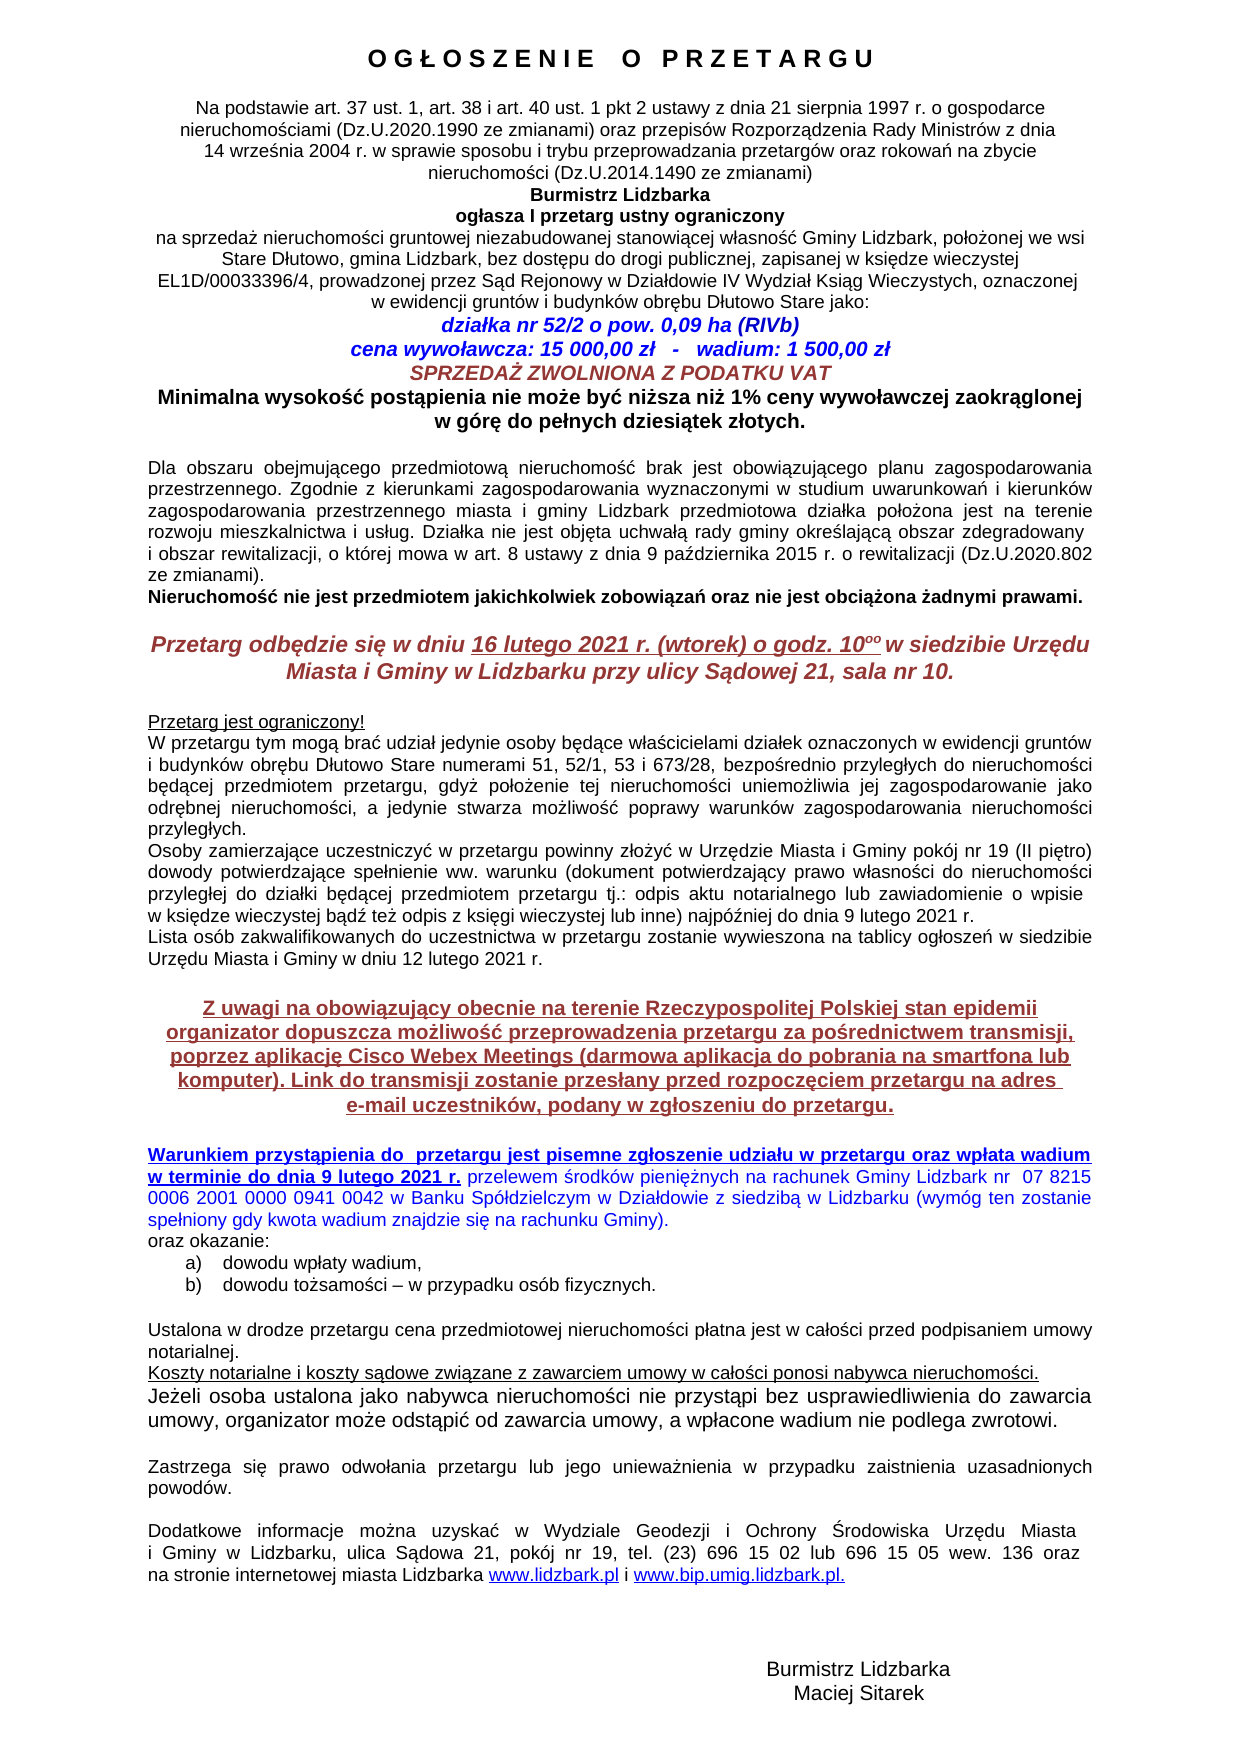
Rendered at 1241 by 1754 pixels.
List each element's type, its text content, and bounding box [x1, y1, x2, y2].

list dowodu tożsamości – w przypadku osób fizycznych. [185, 1273, 1093, 1295]
text Na podstawie art. 37 ust. 1, art. 38 i art. 40 ust. 1 pkt 2 ustawy z dnia 21 sierpnia 1997 r. o gospodarce nieruchomościami (Dz.U.2020.1990 ze zmianami) oraz przepisów Rozporządzenia Rady Ministrów z dnia 14 września 2004 r. w sprawie sposobu i trybu przeprowadzania przetargów oraz rokowań na zbycie nieruchomości (Dz.U.2014.1490 ze zmianami) [148, 97, 1093, 183]
text Zastrzega się prawo odwołania przetargu lub jego unieważnienia w przypadku zaistnienia uzasadnionych powodów. [148, 1456, 1093, 1499]
text Dodatkowe informacje można uzyskać w Wydziale Geodezji i Ochrony Środowiska Urzędu Miasta i Gminy w Lidzbarku, ulica Sądowa 21, pokój nr 19, tel. (23) 696 15 02 lub 696 15 05 wew. 136 oraz na stronie internetowej miasta Lidzbarka www.lidzbark.pl i www.bip.umig.lidzbark.pl. [148, 1520, 1093, 1585]
text działka nr 52/2 o pow. 0,09 ha (RIVb) [148, 313, 1093, 337]
text Koszty notarialne i koszty sądowe związane z zawarciem umowy w całości ponosi nabywca nieruchomości. [148, 1362, 1093, 1384]
text Przetarg odbędzie się w dniu 16 lutego 2021 r. (wtorek) o godz. 10oo w siedzibie Urzędu Miasta i Gminy w Lidzbarku przy ulicy Sądowej 21, sala nr 10. [148, 631, 1093, 684]
text oraz okazanie: [148, 1230, 1093, 1252]
text Burmistrz Lidzbarka [148, 183, 1093, 205]
text Osoby zamierzające uczestniczyć w przetargu powinny złożyć w Urzędzie Miasta i Gminy pokój nr 19 (II piętro) dowody potwierdzające spełnienie ww. warunku (dokument potwierdzający prawo własności do nieruchomości przyległej do działki będącej przedmiotem przetargu tj.: odpis aktu notarialnego lub zawiadomienie o wpisie w księdze wieczystej bądź też odpis z księgi wieczystej lub inne) najpóźniej do dnia 9 lutego 2021 r. [148, 840, 1093, 926]
text Warunkiem przystąpienia do przetargu jest pisemne zgłoszenie udziału w przetargu oraz wpłata wadium w terminie do dnia 9 lutego 2021 r. przelewem środków pieniężnych na rachunek Gminy Lidzbark nr 07 8215 0006 2001 0000 0941 0042 w Banku Spółdzielczym w Działdowie z siedzibą w Lidzbarku (wymóg ten zostanie spełniony gdy kwota wadium znajdzie się na rachunku Gminy). [148, 1144, 1093, 1230]
text na sprzedaż nieruchomości gruntowej niezabudowanej stanowiącej własność Gminy Lidzbark, położonej we wsi Stare Dłutowo, gmina Lidzbark, bez dostępu do drogi publicznej, zapisanej w księdze wieczystej EL1D/00033396/4, prowadzonej przez Sąd Rejonowy w Działdowie IV Wydział Ksiąg Wieczystych, oznaczonej w ewidencji gruntów i budynków obrębu Dłutowo Stare jako: [148, 226, 1093, 313]
text Z uwagi na obowiązujący obecnie na terenie Rzeczypospolitej Polskiej stan epidemii organizator dopuszcza możliwość przeprowadzenia przetargu za pośrednictwem transmisji, poprzez aplikację Cisco Webex Meetings (darmowa aplikacja do pobrania na smartfona lub komputer). Link do transmisji zostanie przesłany przed rozpoczęciem przetargu na adres e-mail uczestników, podany w zgłoszeniu do przetargu. [148, 996, 1093, 1118]
text Nieruchomość nie jest przedmiotem jakichkolwiek zobowiązań oraz nie jest obciążona żadnymi prawami. [148, 586, 1093, 607]
text Dla obszaru obejmującego przedmiotową nieruchomość brak jest obowiązującego planu zagospodarowania przestrzennego. Zgodnie z kierunkami zagospodarowania wyznaczonymi w studium uwarunkowań i kierunków zagospodarowania przestrzennego miasta i gminy Lidzbark przedmiotowa działka położona jest na terenie rozwoju mieszkalnictwa i usług. Działka nie jest objęta uchwałą rady gminy określającą obszar zdegradowany i obszar rewitalizacji, o której mowa w art. 8 ustawy z dnia 9 października 2015 r. o rewitalizacji (Dz.U.2020.802 ze zmianami). [148, 456, 1093, 586]
text cena wywoławcza: 15 000,00 zł - wadium: 1 500,00 zł [148, 337, 1093, 361]
text W przetargu tym mogą brać udział jedynie osoby będące właścicielami działek oznaczonych w ewidencji gruntów i budynków obrębu Dłutowo Stare numerami 51, 52/1, 53 i 673/28, bezpośrednio przyległych do nieruchomości będącej przedmiotem przetargu, gdyż położenie tej nieruchomości uniemożliwia jej zagospodarowanie jako odrębnej nieruchomości, a jedynie stwarza możliwość poprawy warunków zagospodarowania nieruchomości przyległych. [148, 732, 1093, 840]
list dowodu wpłaty wadium, [185, 1252, 1093, 1273]
text ogłasza I przetarg ustny ograniczony [148, 205, 1093, 226]
text SPRZEDAŻ ZWOLNIONA Z PODATKU VAT [148, 361, 1093, 384]
subtitle O G Ł O S Z E N I E O P R Z E T A R G U [148, 44, 1093, 73]
text Ustalona w drodze przetargu cena przedmiotowej nieruchomości płatna jest w całości przed podpisaniem umowy notarialnej. [148, 1319, 1093, 1362]
text Jeżeli osoba ustalona jako nabywca nieruchomości nie przystąpi bez usprawiedliwienia do zawarcia umowy, organizator może odstąpić od zawarcia umowy, a wpłacone wadium nie podlega zwrotowi. [148, 1384, 1093, 1432]
text Maciej Sitarek [148, 1681, 1093, 1705]
text Burmistrz Lidzbarka [148, 1657, 1093, 1681]
text Lista osób zakwalifikowanych do uczestnictwa w przetargu zostanie wywieszona na tablicy ogłoszeń w siedzibie Urzędu Miasta i Gminy w dniu 12 lutego 2021 r. [148, 926, 1093, 969]
text Przetarg jest ograniczony! [148, 710, 1093, 732]
text Minimalna wysokość postąpienia nie może być niższa niż 1% ceny wywoławczej zaokrąglonej w górę do pełnych dziesiątek złotych. [148, 384, 1093, 432]
